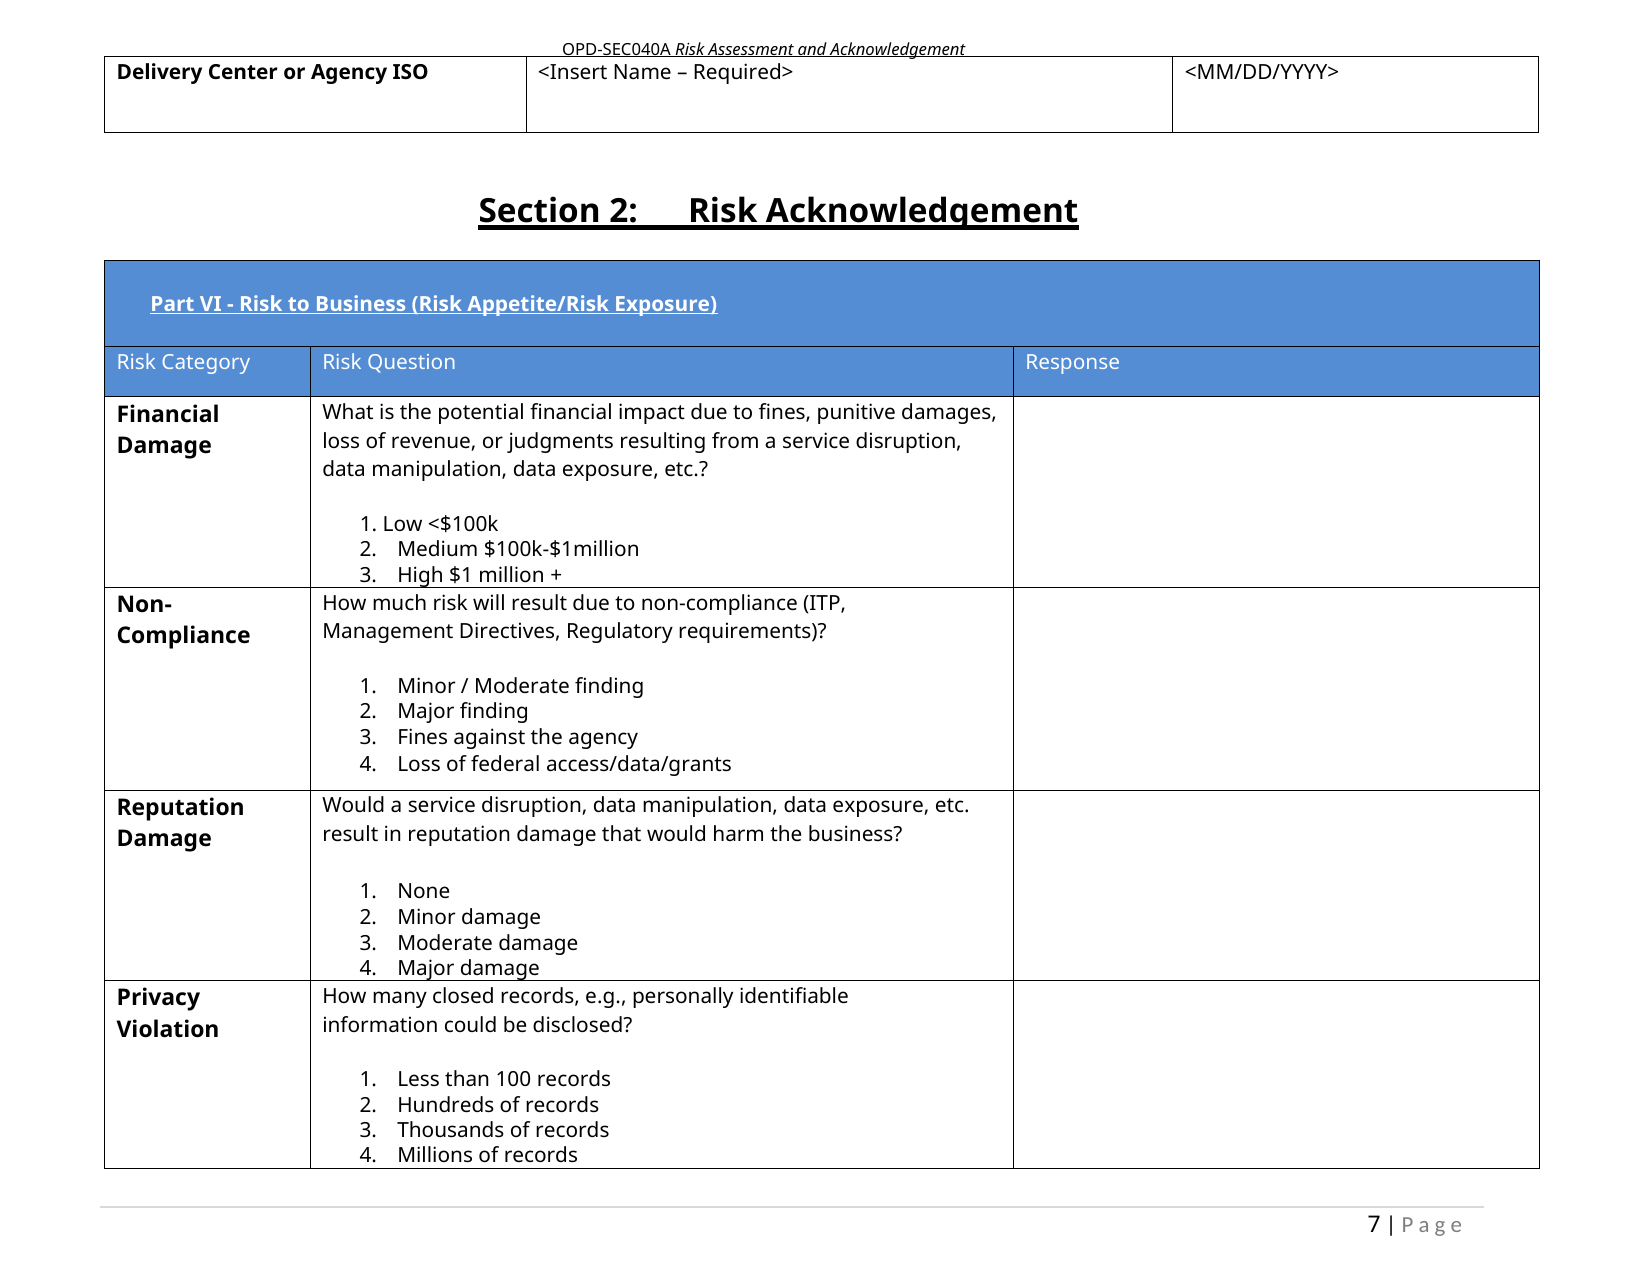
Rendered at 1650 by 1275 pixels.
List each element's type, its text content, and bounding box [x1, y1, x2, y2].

table_cell <MM/DD/YYYY> [1173, 57, 1538, 132]
table_cell Risk Question [311, 347, 1013, 396]
table_cell Would a service disruption, data manipulation, data exposure, etc. result in reputation damage that would harm the business? None Minor damage Moderate damage Major damage [311, 791, 1013, 980]
table_cell Delivery Center or Agency ISO [105, 57, 526, 132]
table_cell What is the potential financial impact due to fines, punitive damages, loss of revenue, or judgments resulting from a service disruption, data manipulation, data exposure, etc.? 1. Low <$100k Medium $100k-$1million High $1 million + [311, 397, 1013, 587]
table_cell Non- Compliance [105, 588, 310, 789]
table_cell Privacy Violation [105, 981, 310, 1168]
table_cell Financial Damage [105, 397, 310, 587]
table_cell Response [1014, 347, 1539, 396]
table_cell How many closed records, e.g., personally identifiable information could be disclosed? Less than 100 records Hundreds of records Thousands of records Millions of records [311, 981, 1013, 1168]
table_cell Reputation Damage [105, 791, 310, 980]
table_header Part VI - Risk to Business (Risk Appetite/Risk Exposure) [105, 261, 1539, 346]
table_cell How much risk will result due to non-compliance (ITP, Management Directives, Regulatory requirements)? Minor / Moderate finding Major finding Fines against the agency Loss of federal access/data/grants [311, 588, 1013, 789]
subtitle Section 2: Risk Acknowledgement [478, 187, 1598, 232]
table_cell [1014, 397, 1539, 587]
table_cell Risk Category [105, 347, 310, 396]
table_cell [1014, 791, 1539, 980]
table_cell [1014, 588, 1539, 789]
table_cell [1014, 981, 1539, 1168]
table_cell <Insert Name – Required> [527, 57, 1172, 132]
